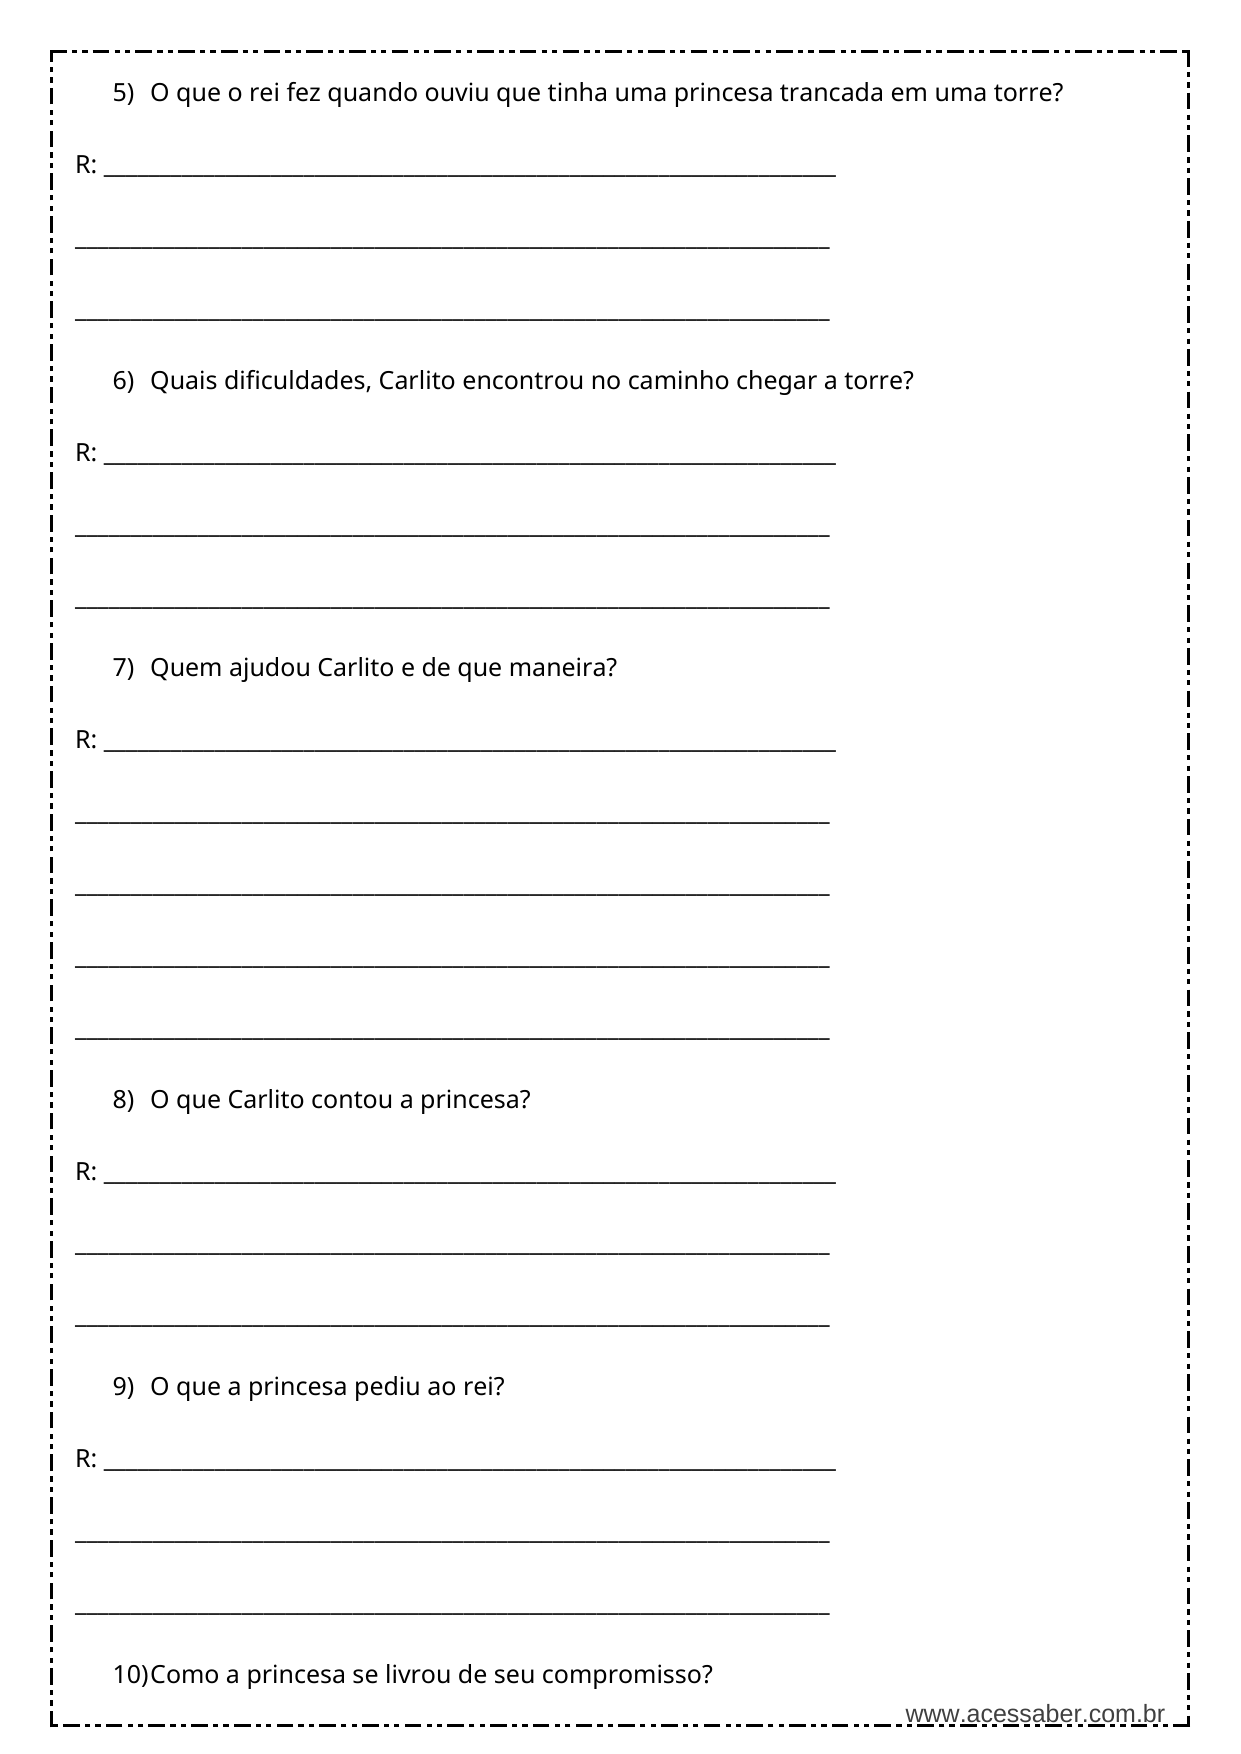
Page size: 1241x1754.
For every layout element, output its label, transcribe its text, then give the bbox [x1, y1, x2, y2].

list O que o rei fez quando ouviu que tinha uma princesa trancada em uma torre? [112, 75, 1165, 109]
text ____________________________________________________________________ [75, 1297, 1165, 1331]
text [75, 219, 1165, 253]
list Como a princesa se livrou de seu compromisso? [112, 1656, 1165, 1690]
list O que a princesa pediu ao rei? [112, 1369, 1165, 1403]
text ____________________________________________________________________ [75, 506, 1165, 540]
text R: __________________________________________________________________ [75, 1153, 1165, 1187]
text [75, 1584, 1165, 1618]
text R: __________________________________________________________________ [75, 722, 1165, 756]
text ____________________________________________________________________ [75, 794, 1165, 828]
text R: __________________________________________________________________ [75, 434, 1165, 468]
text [75, 147, 1165, 181]
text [75, 1441, 1165, 1475]
text ____________________________________________________________________ [75, 937, 1165, 972]
list O que Carlito contou a princesa? [112, 1081, 1165, 1115]
list Quem ajudou Carlito e de que maneira? [112, 650, 1165, 684]
list Quais dificuldades, Carlito encontrou no caminho chegar a torre? [112, 362, 1165, 397]
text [75, 291, 1165, 325]
text ____________________________________________________________________ [75, 1009, 1165, 1043]
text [75, 1512, 1165, 1547]
text ____________________________________________________________________ [75, 1225, 1165, 1259]
text ____________________________________________________________________ [75, 866, 1165, 900]
text ____________________________________________________________________ [75, 578, 1165, 612]
